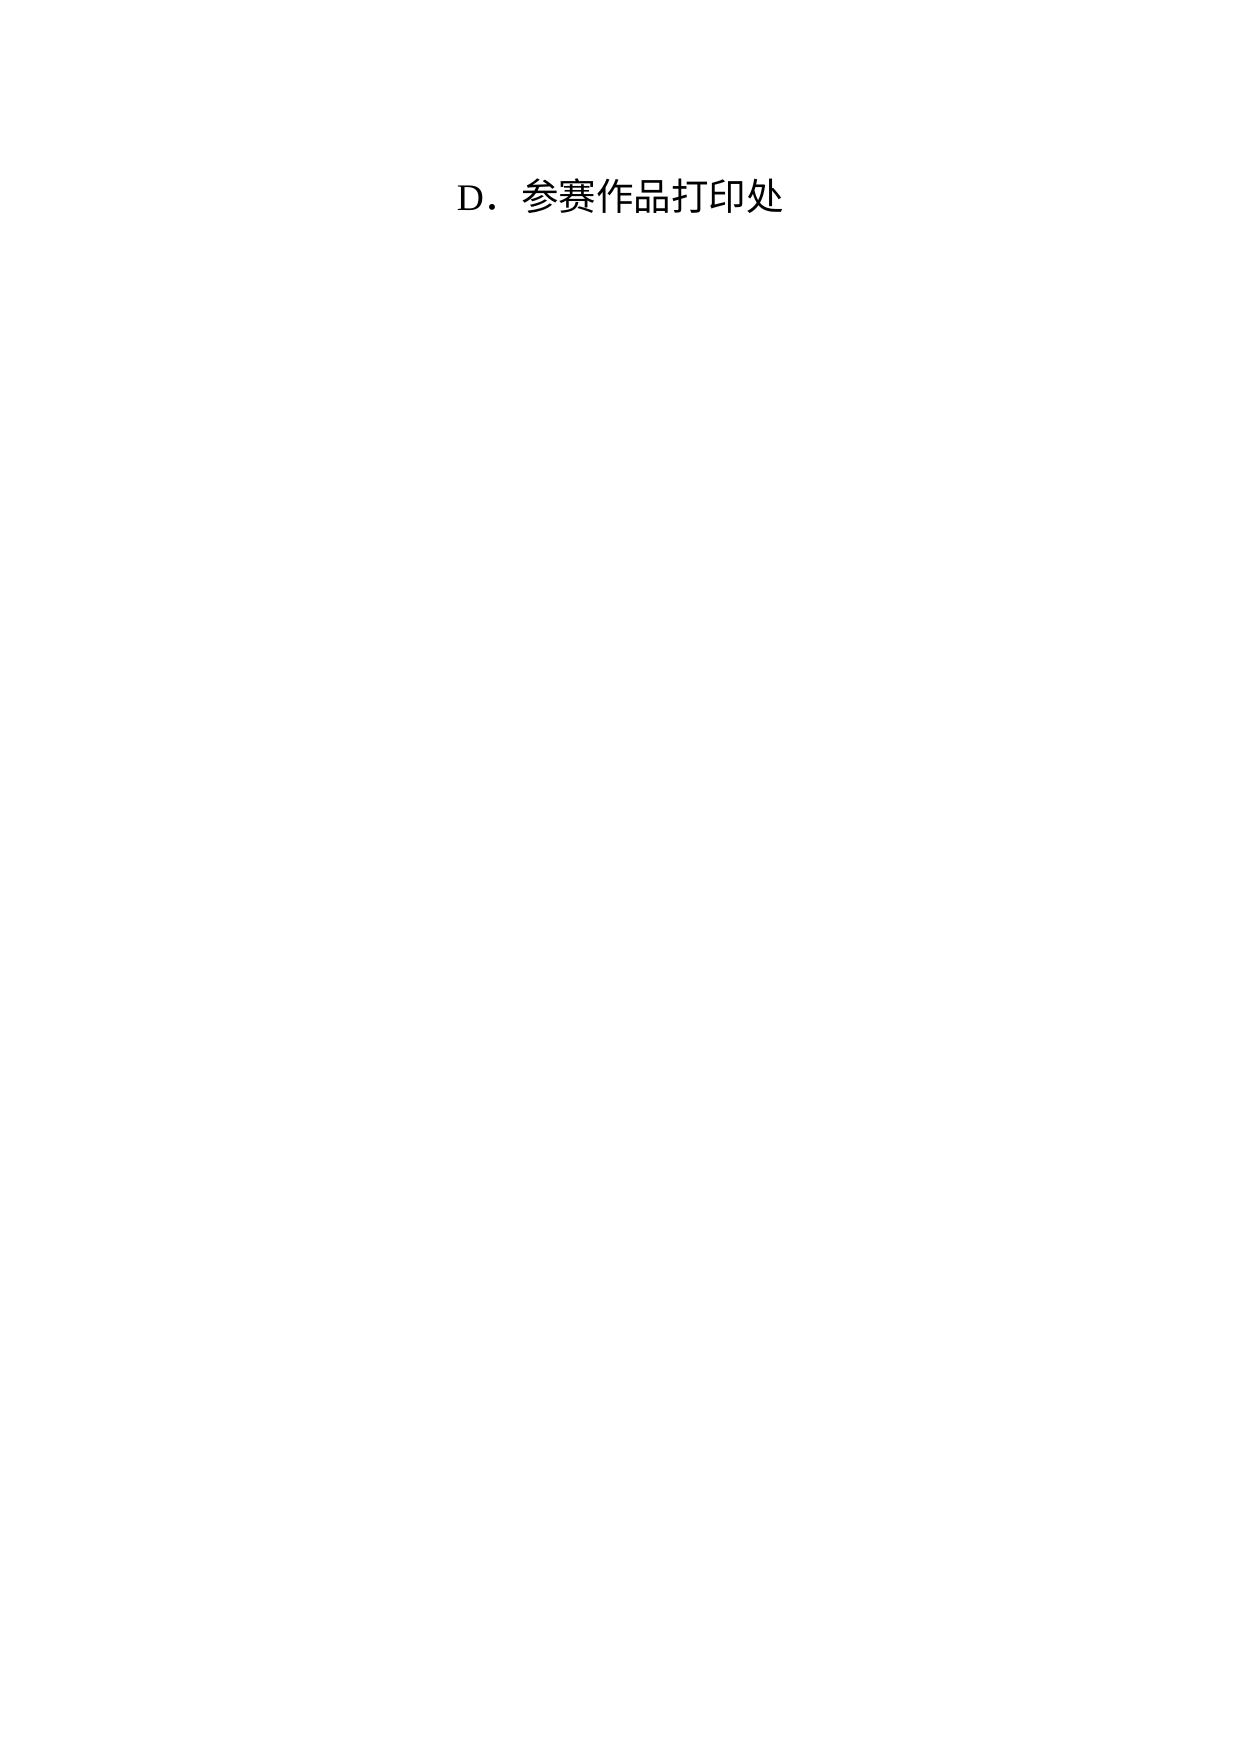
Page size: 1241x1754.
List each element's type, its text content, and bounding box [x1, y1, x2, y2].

text D．参赛作品打印处 [187, 162, 1053, 227]
